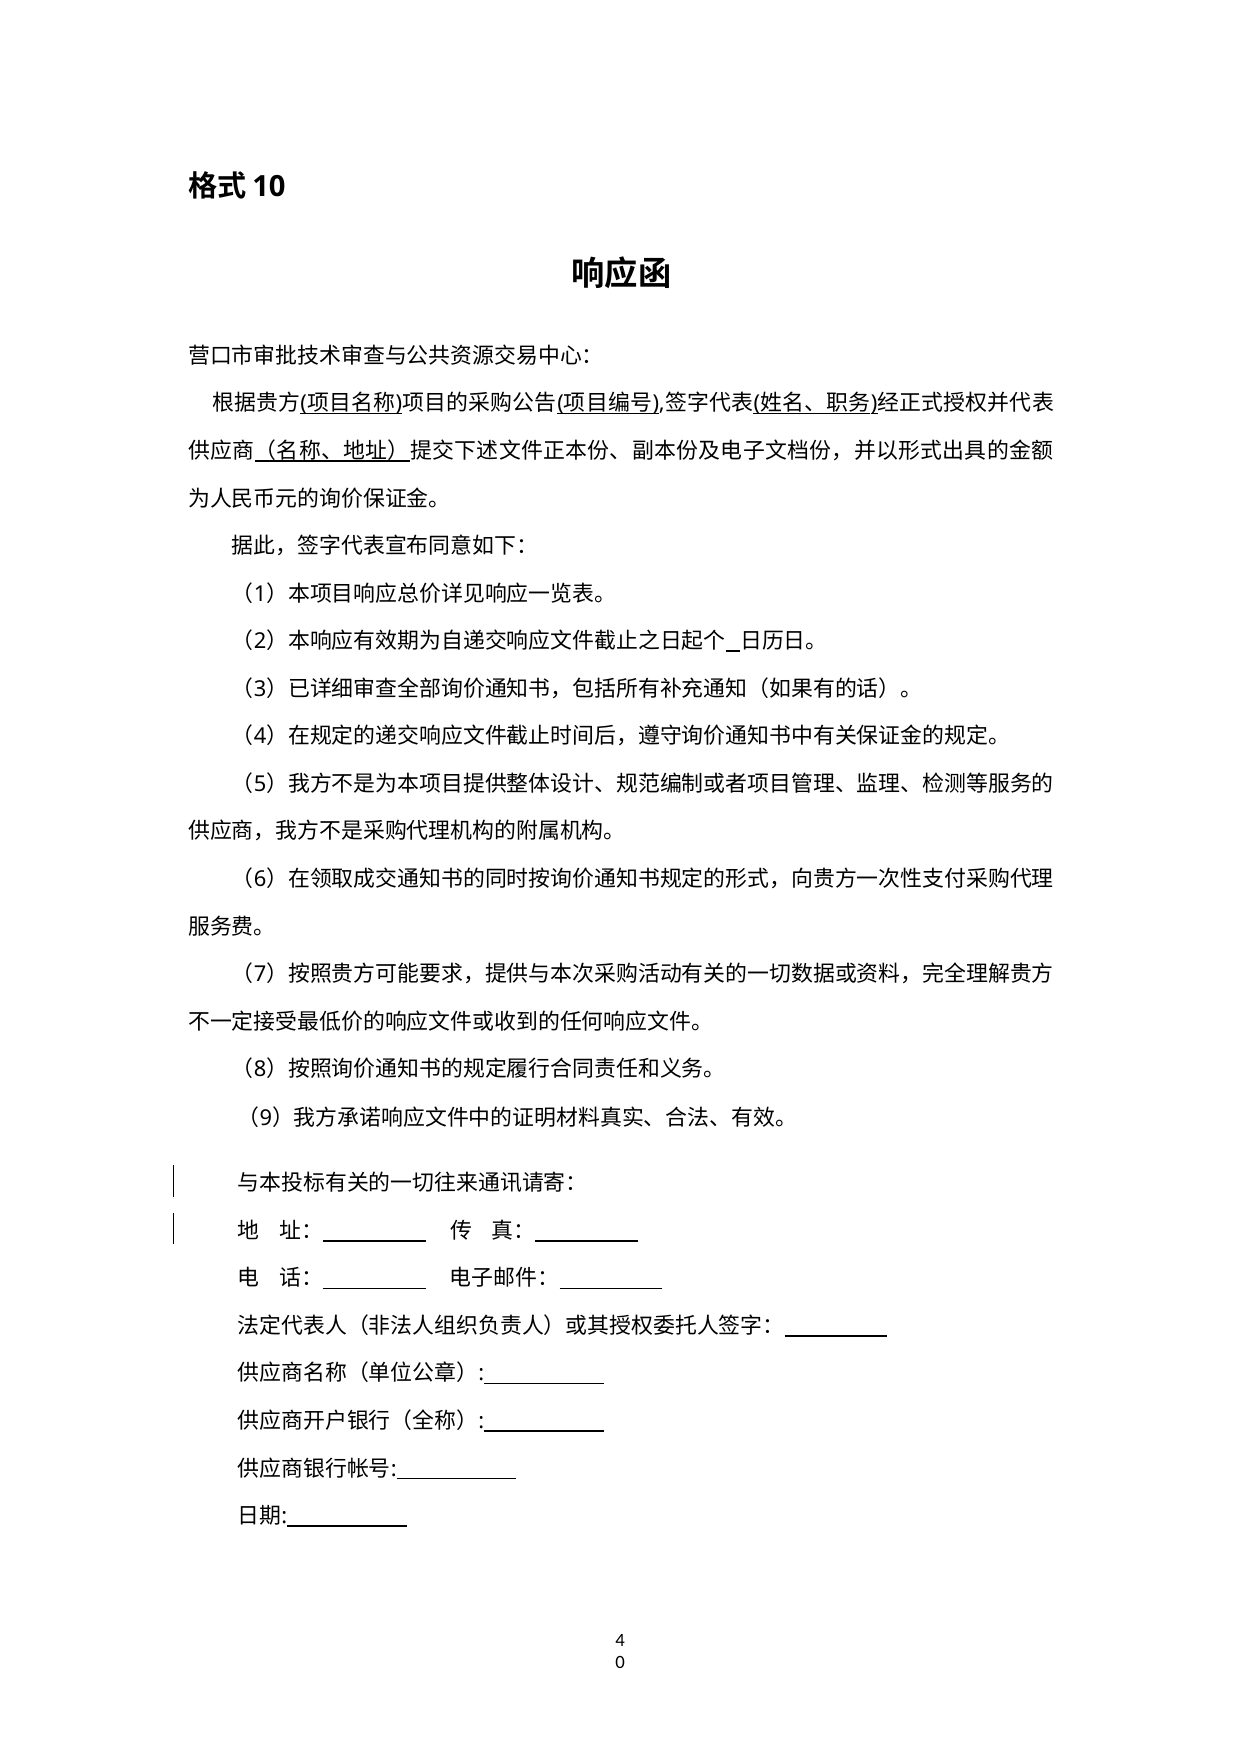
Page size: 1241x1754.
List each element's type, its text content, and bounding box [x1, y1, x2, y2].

text （9）我方承诺响应文件中的证明材料真实、合法、有效。 [188, 1099, 943, 1132]
text 供应商名称（单位公章）: [188, 1355, 1025, 1387]
text （8）按照询价通知书的规定履行合同责任和义务。 [188, 1051, 1054, 1083]
text 供应商开户银行（全称）: [188, 1403, 1025, 1435]
text 电 话： 电子邮件： [188, 1260, 1054, 1292]
text （4）在规定的递交响应文件截止时间后，遵守询价通知书中有关保证金的规定。 [188, 718, 1054, 750]
subtitle 格式10 [188, 162, 1052, 205]
list 本响应有效期为自递交响应文件截止之日起个 日历日。 [188, 623, 1054, 655]
text 根据贵方(项目名称)项目的采购公告(项目编号),签字代表(姓名、职务)经正式授权并代表供应商（名称、地址）提交下述文件正本份、副本份及电子文档份，并以形式出具的金额为人民币元的询价保证金。 [188, 385, 1054, 512]
text 地 址： 传 真： [188, 1213, 1054, 1244]
text 响应函 [188, 238, 1054, 304]
text 供应商银行帐号: [188, 1451, 1025, 1482]
text ： [188, 338, 987, 369]
text （5）我方不是为本项目提供整体设计、规范编制或者项目管理、监理、检测等服务的供应商，我方不是采购代理机构的附属机构。 [188, 766, 1054, 845]
text （6）在领取成交通知书的同时按询价通知书规定的形式，向贵方一次性支付采购代理服务费。 [188, 861, 1054, 940]
text （7）按照贵方可能要求，提供与本次采购活动有关的一切数据或资料，完全理解贵方不一定接受最低价的响应文件或收到的任何响应文件。 [188, 956, 1054, 1035]
list 本项目响应总价详见响应一览表。 [188, 576, 1054, 607]
text 法定代表人（非法人组织负责人）或其授权委托人签字： [188, 1308, 1025, 1339]
text 与本投标有关的一切往来通讯请寄： [188, 1165, 943, 1197]
text （3）已详细审查全部询价通知书，包括所有补充通知（如果有的话）。 [188, 671, 1054, 702]
text 据此，签字代表宣布同意如下： [188, 528, 1054, 560]
text 日期: [188, 1498, 943, 1530]
